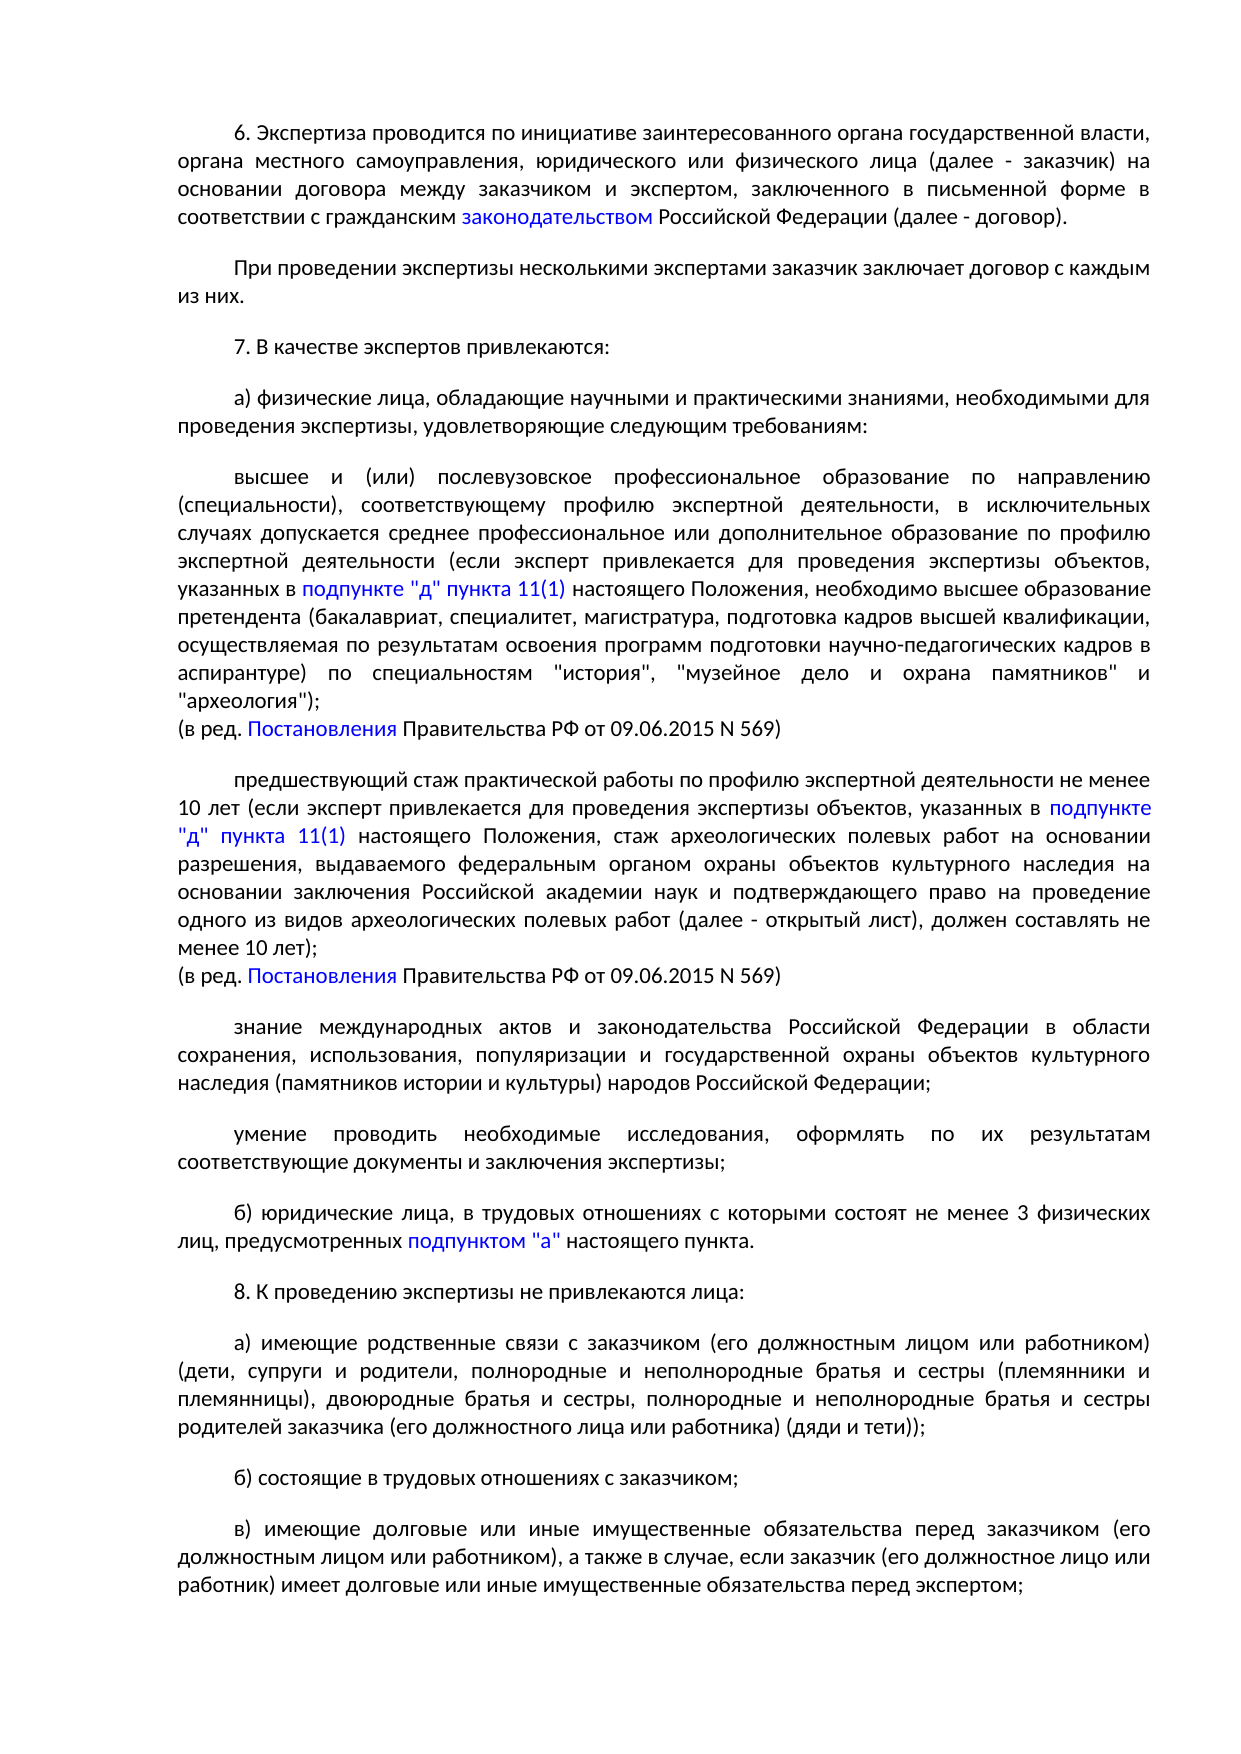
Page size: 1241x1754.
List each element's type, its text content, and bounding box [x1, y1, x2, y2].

text а) имеющие родственные связи с заказчиком (его должностным лицом или работником) (дети, супруги и родители, полнородные и неполнородные братья и сестры (племянники и племянницы), двоюродные братья и сестры, полнородные и неполнородные братья и сестры родителей заказчика (его должностного лица или работника) (дяди и тети)); [177, 1328, 1152, 1440]
text 7. В качестве экспертов привлекаются: [177, 332, 1152, 360]
text б) юридические лица, в трудовых отношениях с которыми состоят не менее 3 физических лиц, предусмотренных подпунктом "а" настоящего пункта. [177, 1198, 1152, 1254]
text знание международных актов и законодательства Российской Федерации в области сохранения, использования, популяризации и государственной охраны объектов культурного наследия (памятников истории и культуры) народов Российской Федерации; [177, 1012, 1152, 1096]
text 6. Экспертиза проводится по инициативе заинтересованного органа государственной власти, органа местного самоуправления, юридического или физического лица (далее - заказчик) на основании договора между заказчиком и экспертом, заключенного в письменной форме в соответствии с гражданским законодательством Российской Федерации (далее - договор). [177, 118, 1152, 230]
text При проведении экспертизы несколькими экспертами заказчик заключает договор с каждым из них. [177, 253, 1152, 309]
text предшествующий стаж практической работы по профилю экспертной деятельности не менее 10 лет (если эксперт привлекается для проведения экспертизы объектов, указанных в подпункте "д" пункта 11(1) настоящего Положения, стаж археологических полевых работ на основании разрешения, выдаваемого федеральным органом охраны объектов культурного наследия на основании заключения Российской академии наук и подтверждающего право на проведение одного из видов археологических полевых работ (далее - открытый лист), должен составлять не менее 10 лет); [177, 765, 1152, 961]
text 8. К проведению экспертизы не привлекаются лица: [177, 1277, 1152, 1305]
text (в ред. Постановления Правительства РФ от 09.06.2015 N 569) [177, 961, 1152, 989]
text (в ред. Постановления Правительства РФ от 09.06.2015 N 569) [177, 714, 1152, 742]
text высшее и (или) послевузовское профессиональное образование по направлению (специальности), соответствующему профилю экспертной деятельности, в исключительных случаях допускается среднее профессиональное или дополнительное образование по профилю экспертной деятельности (если эксперт привлекается для проведения экспертизы объектов, указанных в подпункте "д" пункта 11(1) настоящего Положения, необходимо высшее образование претендента (бакалавриат, специалитет, магистратура, подготовка кадров высшей квалификации, осуществляемая по результатам освоения программ подготовки научно-педагогических кадров в аспирантуре) по специальностям "история", "музейное дело и охрана памятников" и "археология"); [177, 462, 1152, 714]
text а) физические лица, обладающие научными и практическими знаниями, необходимыми для проведения экспертизы, удовлетворяющие следующим требованиям: [177, 383, 1152, 439]
text б) состоящие в трудовых отношениях с заказчиком; [177, 1463, 1152, 1491]
text в) имеющие долговые или иные имущественные обязательства перед заказчиком (его должностным лицом или работником), а также в случае, если заказчик (его должностное лицо или работник) имеет долговые или иные имущественные обязательства перед экспертом; [177, 1514, 1152, 1598]
text умение проводить необходимые исследования, оформлять по их результатам соответствующие документы и заключения экспертизы; [177, 1119, 1152, 1175]
